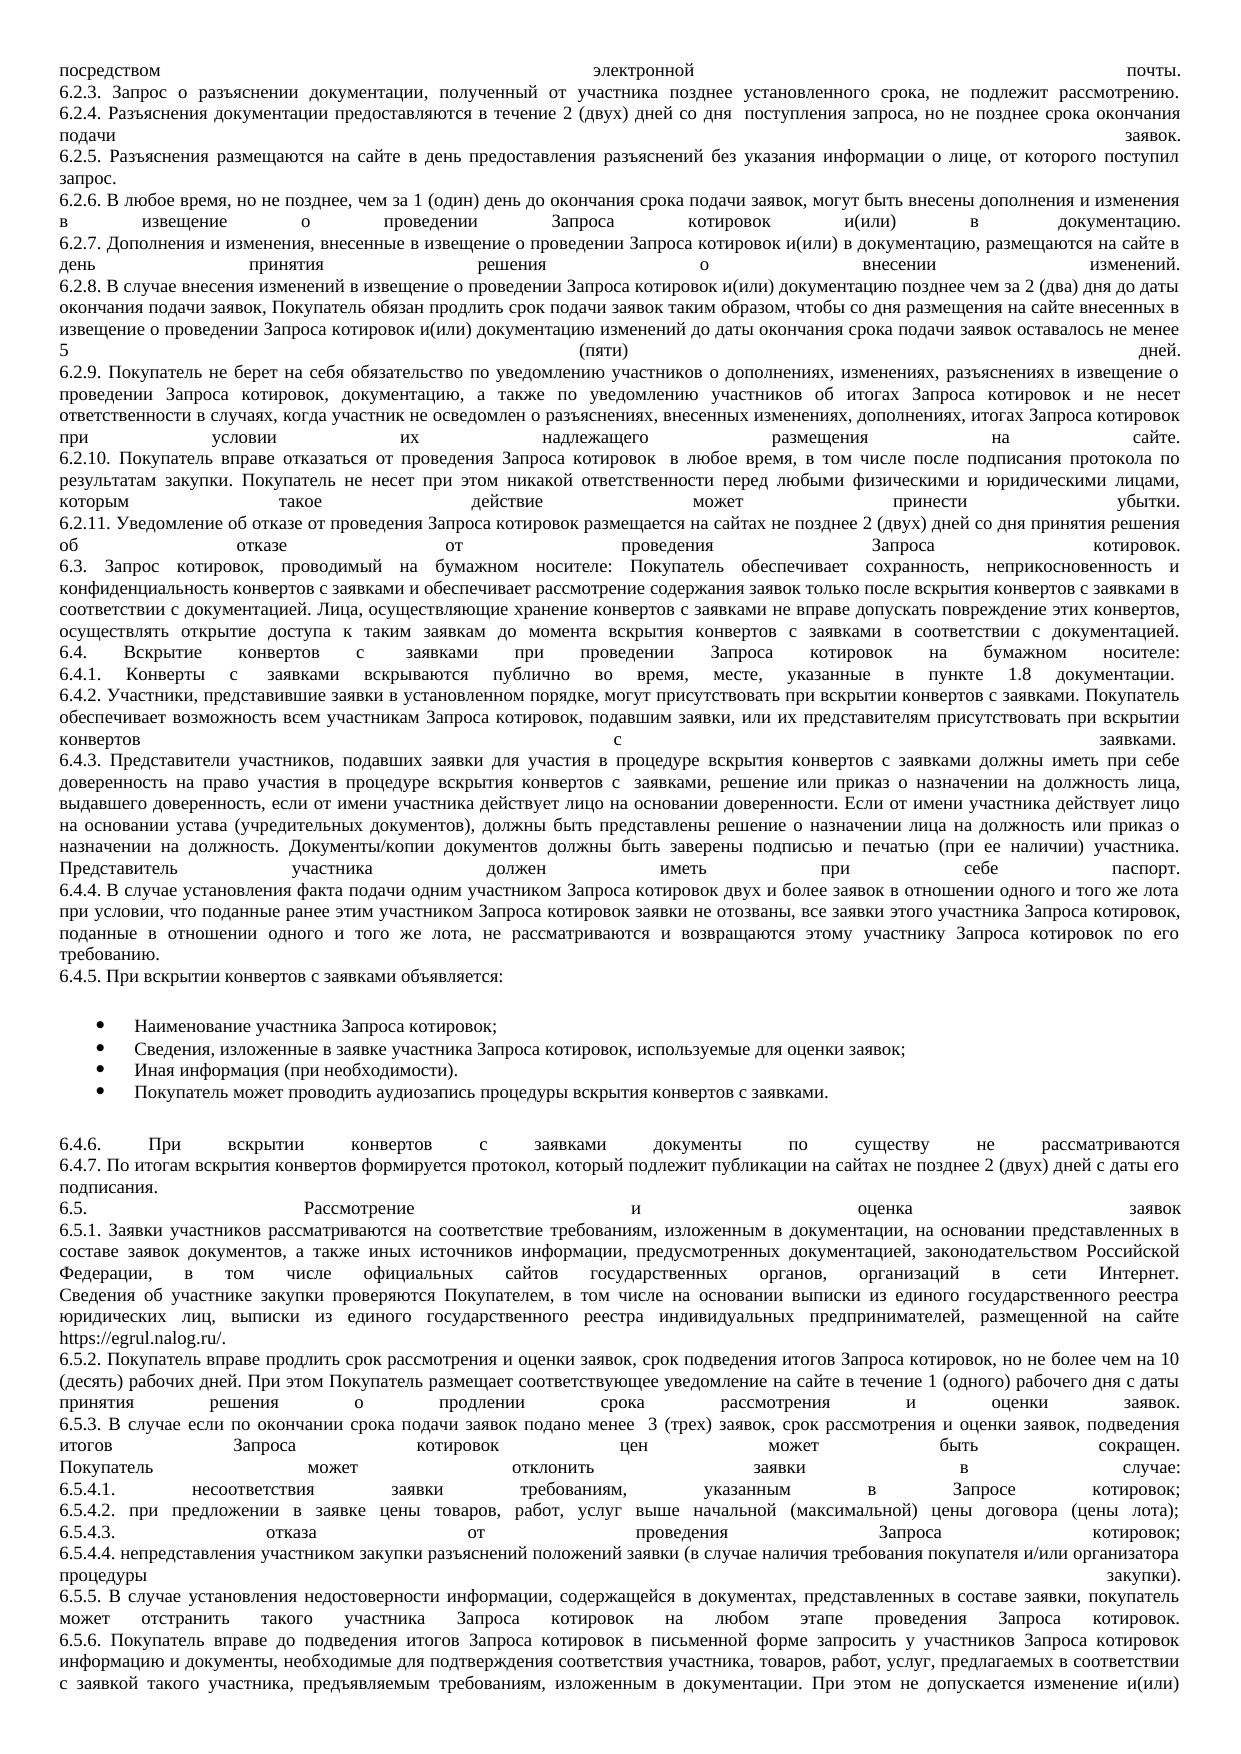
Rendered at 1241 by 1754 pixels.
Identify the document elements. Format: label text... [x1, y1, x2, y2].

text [59, 1132, 1181, 1693]
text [59, 59, 1181, 986]
list Сведения, изложенные в заявке участника Запроса котировок, используемые для оценки заявок; [97, 1037, 1181, 1059]
list Иная информация (при необходимости). [97, 1059, 1181, 1081]
list Наименование участника Запроса котировок; [97, 1015, 1181, 1037]
list Покупатель может проводить аудиозапись процедуры вскрытия конвертов с заявками. [97, 1081, 1181, 1103]
